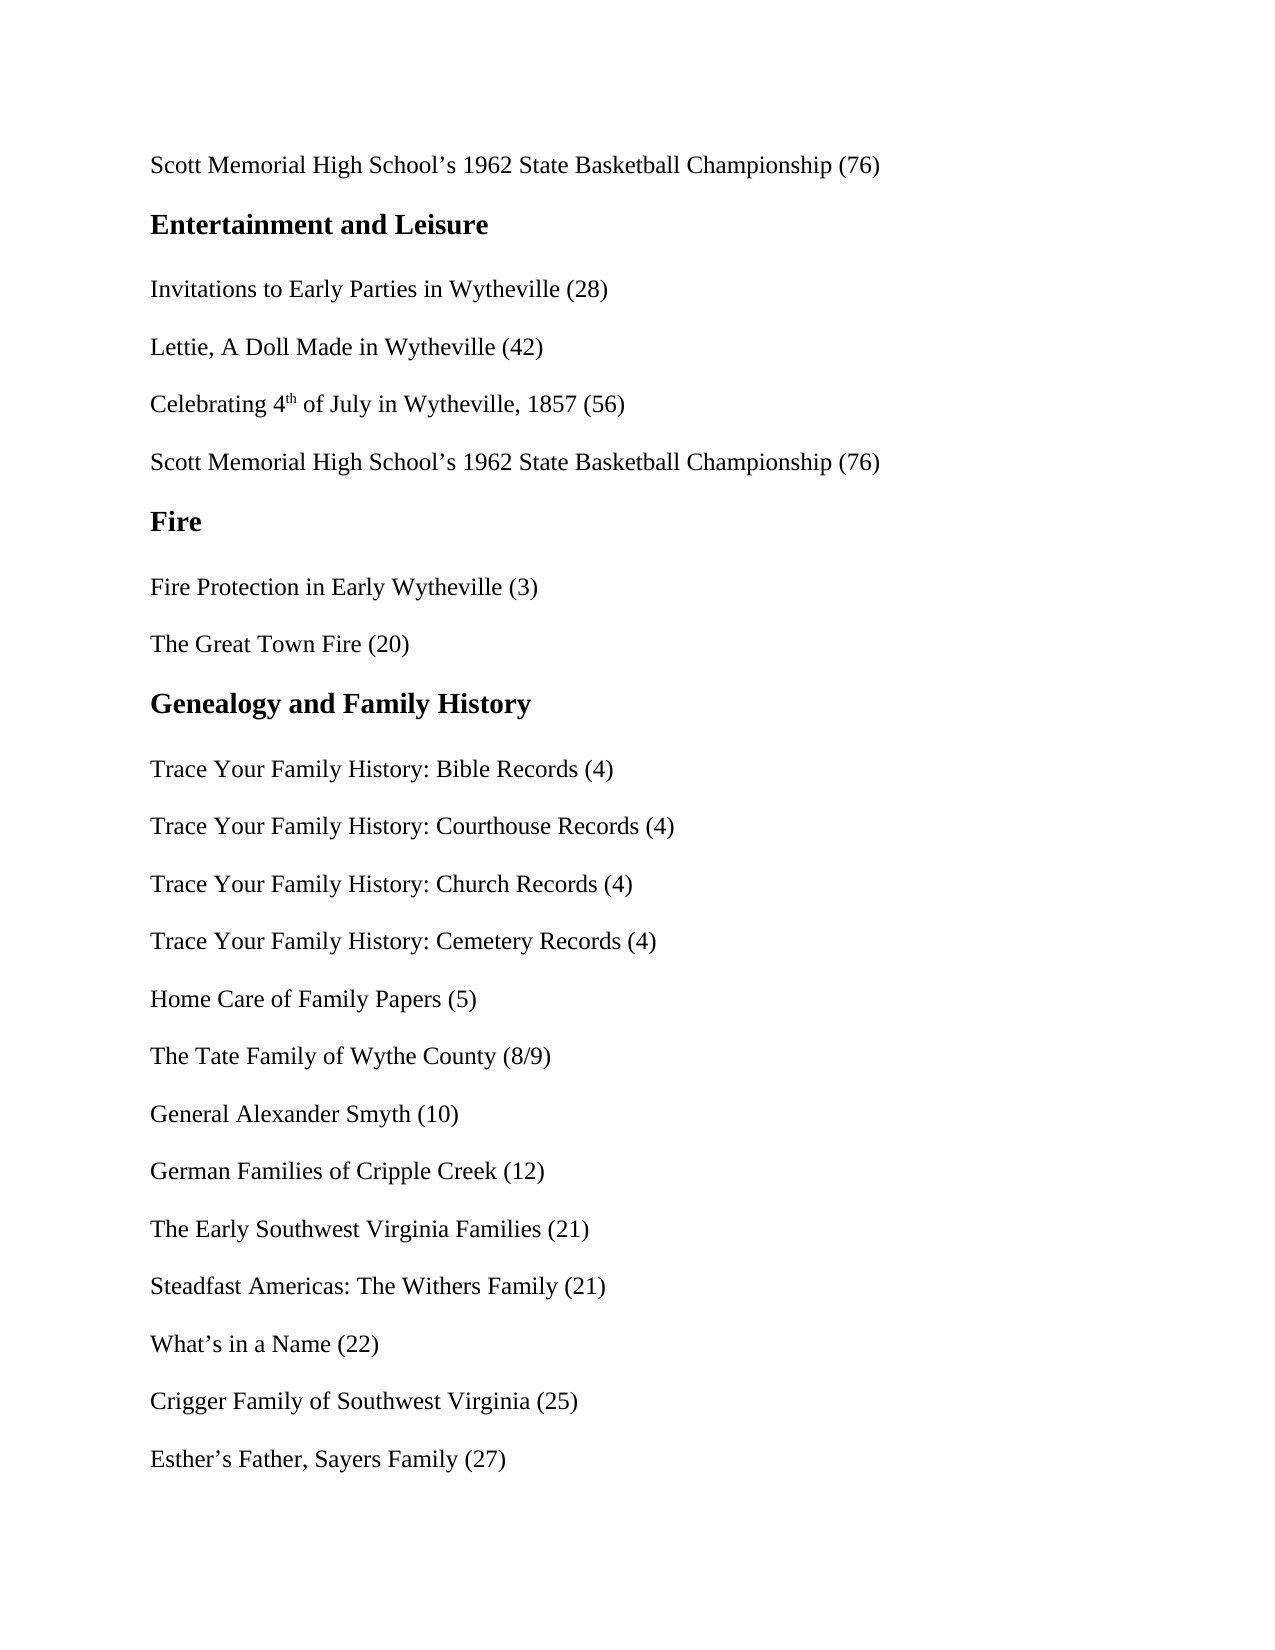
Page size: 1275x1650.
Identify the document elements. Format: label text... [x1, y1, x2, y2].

text Trace Your Family History: Bible Records (4) [150, 754, 1125, 782]
text Trace Your Family History: Courthouse Records (4) [150, 811, 1125, 840]
text Trace Your Family History: Church Records (4) [150, 869, 1125, 897]
text Genealogy and Family History [150, 687, 1125, 720]
text The Tate Family of Wythe County (8/9) [150, 1041, 1125, 1070]
text General Alexander Smyth (10) [150, 1099, 1125, 1127]
text Entertainment and Leisure [150, 207, 1125, 241]
text Esther’s Father, Sayers Family (27) [150, 1444, 1125, 1472]
text Fire [150, 504, 1125, 538]
text What’s in a Name (22) [150, 1329, 1125, 1357]
text German Families of Cripple Creek (12) [150, 1156, 1125, 1185]
text Scott Memorial High School’s 1962 State Basketball Championship (76) [150, 447, 1125, 476]
text Scott Memorial High School’s 1962 State Basketball Championship (76) [150, 150, 1125, 179]
text The Early Southwest Virginia Families (21) [150, 1214, 1125, 1242]
text Home Care of Family Papers (5) [150, 984, 1125, 1012]
text Steadfast Americas: The Withers Family (21) [150, 1271, 1125, 1300]
text Crigger Family of Southwest Virginia (25) [150, 1386, 1125, 1415]
text Lettie, A Doll Made in Wytheville (42) [150, 332, 1125, 361]
text Invitations to Early Parties in Wytheville (28) [150, 274, 1125, 303]
text Celebrating 4th of July in Wytheville, 1857 (56) [150, 389, 1125, 418]
text The Great Town Fire (20) [150, 629, 1125, 658]
text Fire Protection in Early Wytheville (3) [150, 572, 1125, 600]
text Trace Your Family History: Cemetery Records (4) [150, 926, 1125, 955]
